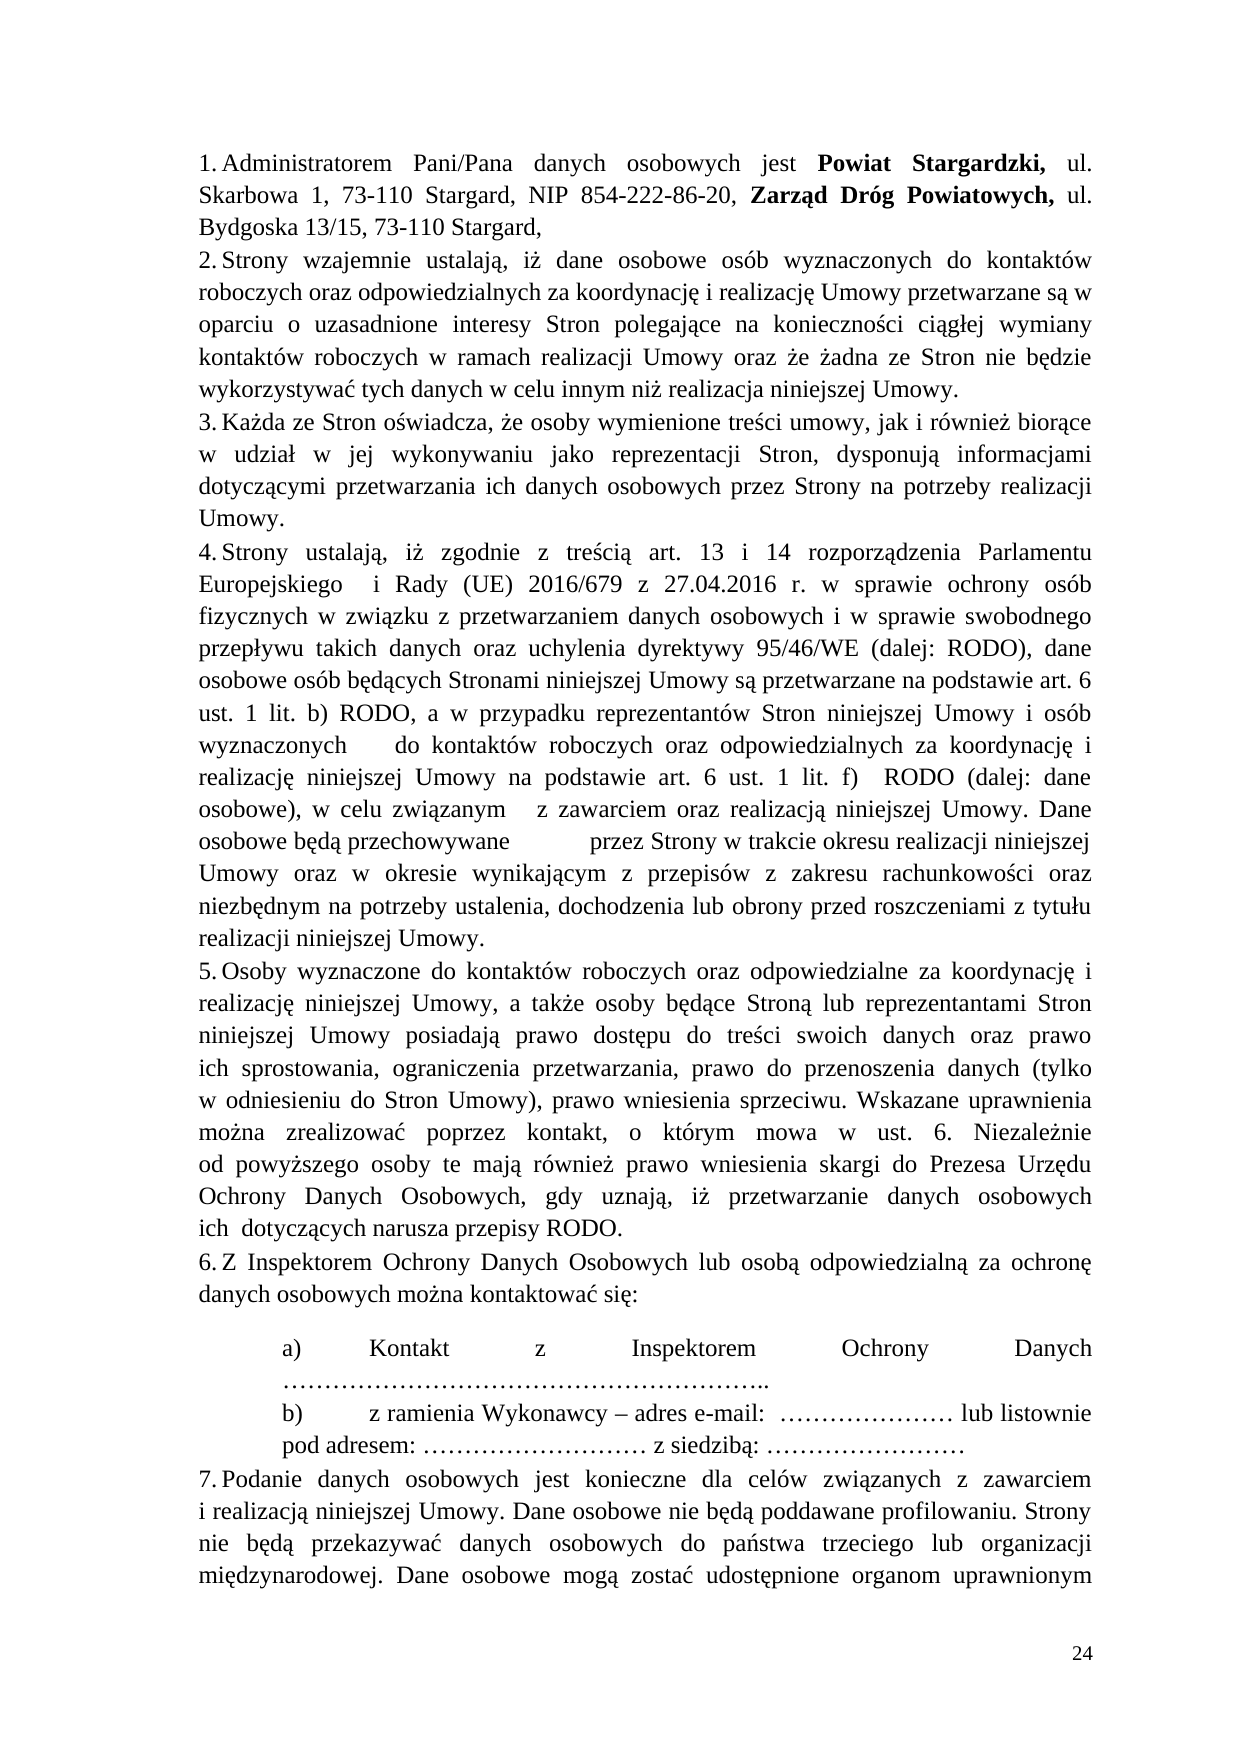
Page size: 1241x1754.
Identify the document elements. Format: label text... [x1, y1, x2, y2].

list Administratorem Pani/Pana danych osobowych jest Powiat Stargardzki, ul. Skarbowa 1, 73-110 Stargard, NIP 854-222-86-20, Zarząd Dróg Powiatowych, ul. Bydgoska 13/15, 73-110 Stargard, [198, 148, 1093, 241]
list Strony wzajemnie ustalają, iż dane osobowe osób wyznaczonych do kontaktów roboczych oraz odpowiedzialnych za koordynację i realizację Umowy przetwarzane są w oparciu o uzasadnione interesy Stron polegające na konieczności ciągłej wymiany kontaktów roboczych w ramach realizacji Umowy oraz że żadna ze Stron nie będzie wykorzystywać tych danych w celu innym niż realizacja niniejszej Umowy. [198, 245, 1093, 403]
list Każda ze Stron oświadcza, że osoby wymienione treści umowy, jak i również biorące w udział w jej wykonywaniu jako reprezentacji Stron, dysponują informacjami dotyczącymi przetwarzania ich danych osobowych przez Strony na potrzeby realizacji Umowy. [198, 407, 1093, 532]
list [198, 1464, 1093, 1589]
list z ramienia Wykonawcy – adres e-mail: ………………… lub listownie pod adresem: ……………………… z siedzibą: …………………… [282, 1398, 1093, 1459]
list Strony ustalają, iż zgodnie z treścią art. 13 i 14 rozporządzenia Parlamentu Europejskiego i Rady (UE) 2016/679 z 27.04.2016 r. w sprawie ochrony osób fizycznych w związku z przetwarzaniem danych osobowych i w sprawie swobodnego przepływu takich danych oraz uchylenia dyrektywy 95/46/WE (dalej: RODO), dane osobowe osób będących Stronami niniejszej Umowy są przetwarzane na podstawie art. 6 ust. 1 lit. b) RODO, a w przypadku reprezentantów Stron niniejszej Umowy i osób wyznaczonych do kontaktów roboczych oraz odpowiedzialnych za koordynację i realizację niniejszej Umowy na podstawie art. 6 ust. 1 lit. f) RODO (dalej: dane osobowe), w celu związanym z zawarciem oraz realizacją niniejszej Umowy. Dane osobowe będą przechowywane przez Strony w trakcie okresu realizacji niniejszej Umowy oraz w okresie wynikającym z przepisów z zakresu rachunkowości oraz niezbędnym na potrzeby ustalenia, dochodzenia lub obrony przed roszczeniami z tytułu realizacji niniejszej Umowy. [198, 537, 1093, 952]
list Z Inspektorem Ochrony Danych Osobowych lub osobą odpowiedzialną za ochronę danych osobowych można kontaktować się: [198, 1247, 1093, 1308]
list Osoby wyznaczone do kontaktów roboczych oraz odpowiedzialne za koordynację i realizację niniejszej Umowy, a także osoby będące Stroną lub reprezentantami Stron niniejszej Umowy posiadają prawo dostępu do treści swoich danych oraz prawo ich sprostowania, ograniczenia przetwarzania, prawo do przenoszenia danych (tylko w odniesieniu do Stron Umowy), prawo wniesienia sprzeciwu. Wskazane uprawnienia można zrealizować poprzez kontakt, o którym mowa w ust. 6. Niezależnie od powyższego osoby te mają również prawo wniesienia skargi do Prezesa Urzędu Ochrony Danych Osobowych, gdy uznają, iż przetwarzanie danych osobowych ich dotyczących narusza przepisy RODO. [198, 956, 1093, 1242]
list Kontakt z Inspektorem Ochrony Danych ………………………………………………….. [282, 1333, 1093, 1394]
